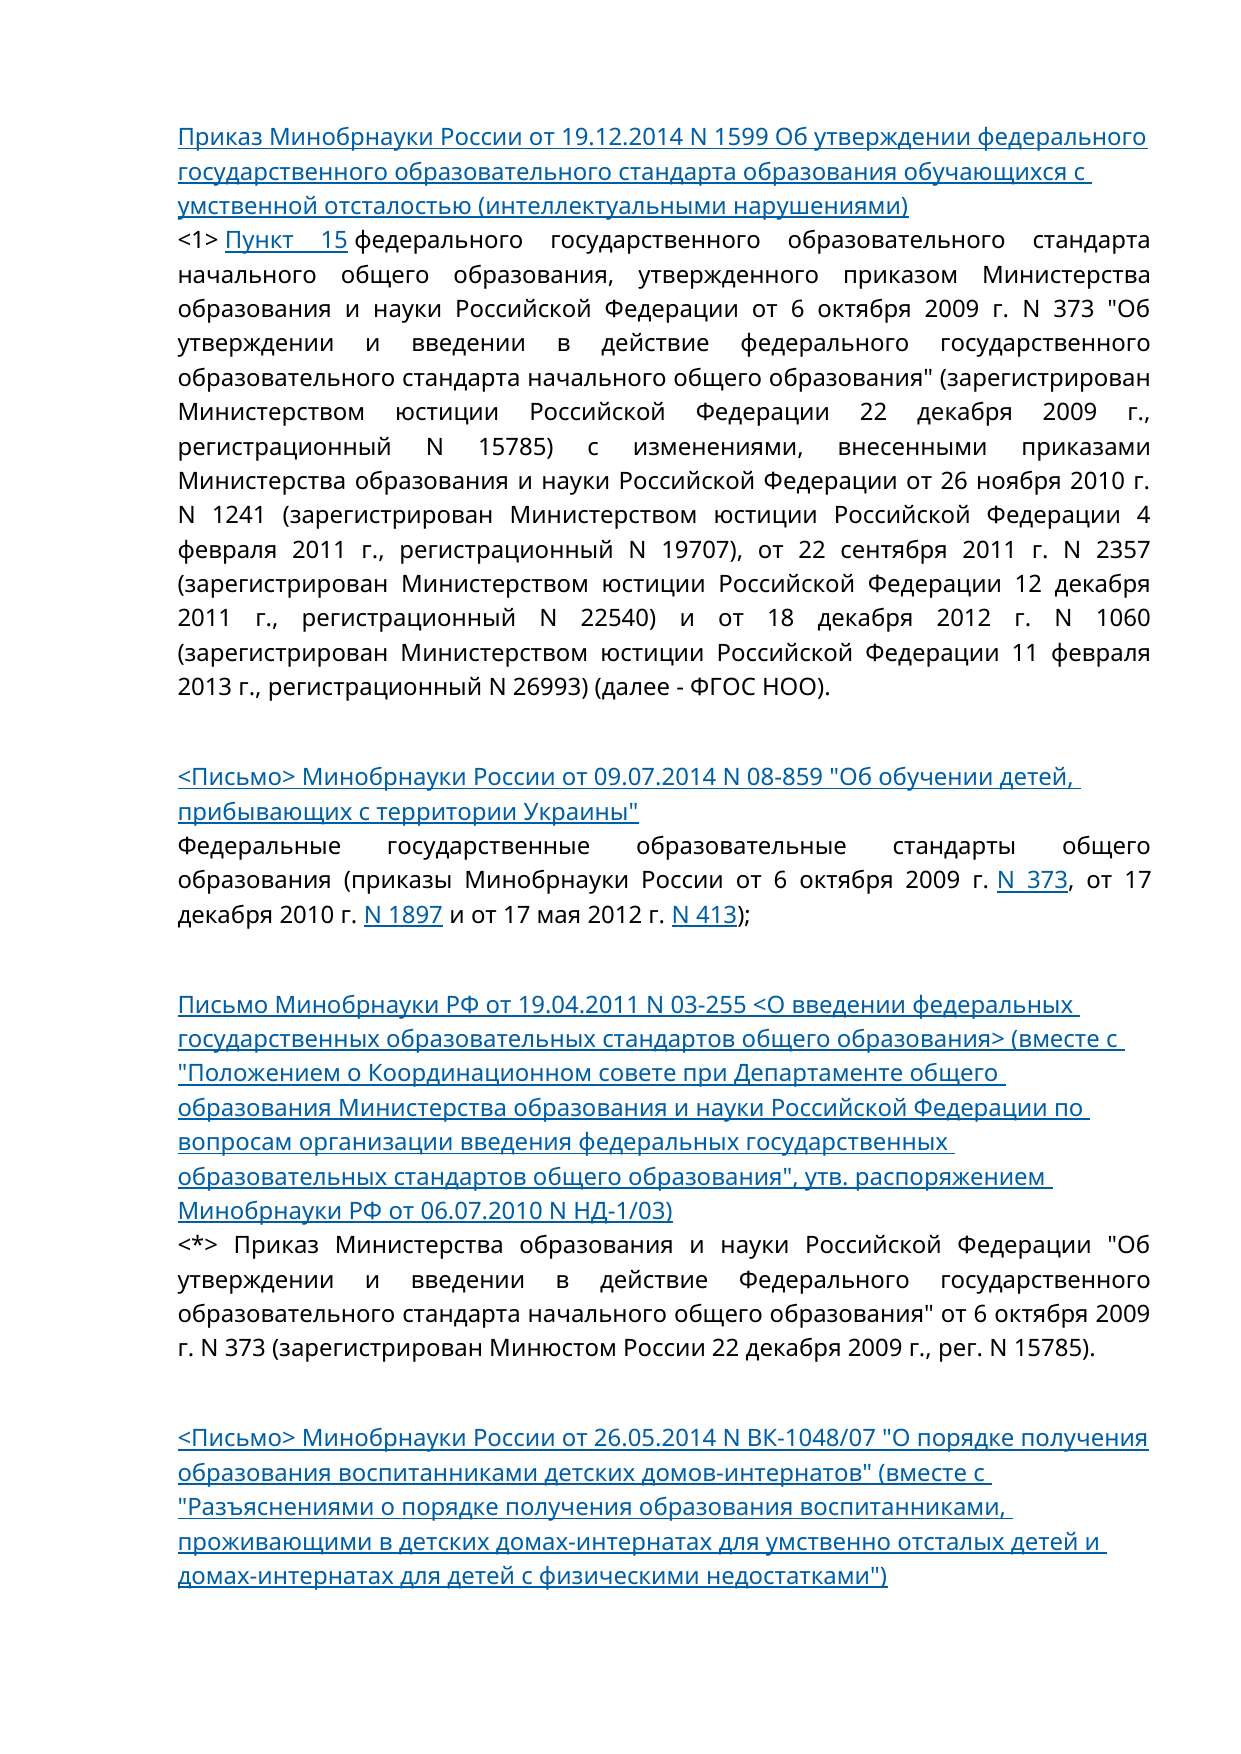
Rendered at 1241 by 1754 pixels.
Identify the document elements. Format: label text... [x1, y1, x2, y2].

text <Письмо> Минобрнауки России от 09.07.2014 N 08-859 "Об обучении детей, прибывающих с территории Украины" [177, 758, 1152, 827]
text Письмо Минобрнауки РФ от 19.04.2011 N 03-255 <О введении федеральных государственных образовательных стандартов общего образования> (вместе с "Положением о Координационном совете при Департаменте общего образования Министерства образования и науки Российской Федерации по вопросам организации введения федеральных государственных образовательных стандартов общего образования", утв. распоряжением Минобрнауки РФ от 06.07.2010 N НД-1/03) [177, 986, 1152, 1226]
text Федеральные государственные образовательные стандарты общего образования (приказы Минобрнауки России от 6 октября 2009 г. N 373, от 17 декабря 2010 г. N 1897 и от 17 мая 2012 г. N 413); [177, 827, 1152, 930]
text Приказ Минобрнауки России от 19.12.2014 N 1599 Об утверждении федерального государственного образовательного стандарта образования обучающихся с умственной отсталостью (интеллектуальными нарушениями) [177, 118, 1152, 221]
text <1> Пункт 15 федерального государственного образовательного стандарта начального общего образования, утвержденного приказом Министерства образования и науки Российской Федерации от 6 октября 2009 г. N 373 "Об утверждении и введении в действие федерального государственного образовательного стандарта начального общего образования" (зарегистрирован Министерством юстиции Российской Федерации 22 декабря 2009 г., регистрационный N 15785) с изменениями, внесенными приказами Министерства образования и науки Российской Федерации от 26 ноября 2010 г. N 1241 (зарегистрирован Министерством юстиции Российской Федерации 4 февраля 2011 г., регистрационный N 19707), от 22 сентября 2011 г. N 2357 (зарегистрирован Министерством юстиции Российской Федерации 12 декабря 2011 г., регистрационный N 22540) и от 18 декабря 2012 г. N 1060 (зарегистрирован Министерством юстиции Российской Федерации 11 февраля 2013 г., регистрационный N 26993) (далее - ФГОС НОО). [177, 221, 1152, 702]
text <*> Приказ Министерства образования и науки Российской Федерации "Об утверждении и введении в действие Федерального государственного образовательного стандарта начального общего образования" от 6 октября 2009 г. N 373 (зарегистрирован Минюстом России 22 декабря 2009 г., рег. N 15785). [177, 1226, 1152, 1364]
text <Письмо> Минобрнауки России от 26.05.2014 N ВК-1048/07 "О порядке получения образования воспитанниками детских домов-интернатов" (вместе с "Разъяснениями о порядке получения образования воспитанниками, проживающими в детских домах-интернатах для умственно отсталых детей и домах-интернатах для детей с физическими недостатками") [177, 1419, 1152, 1591]
